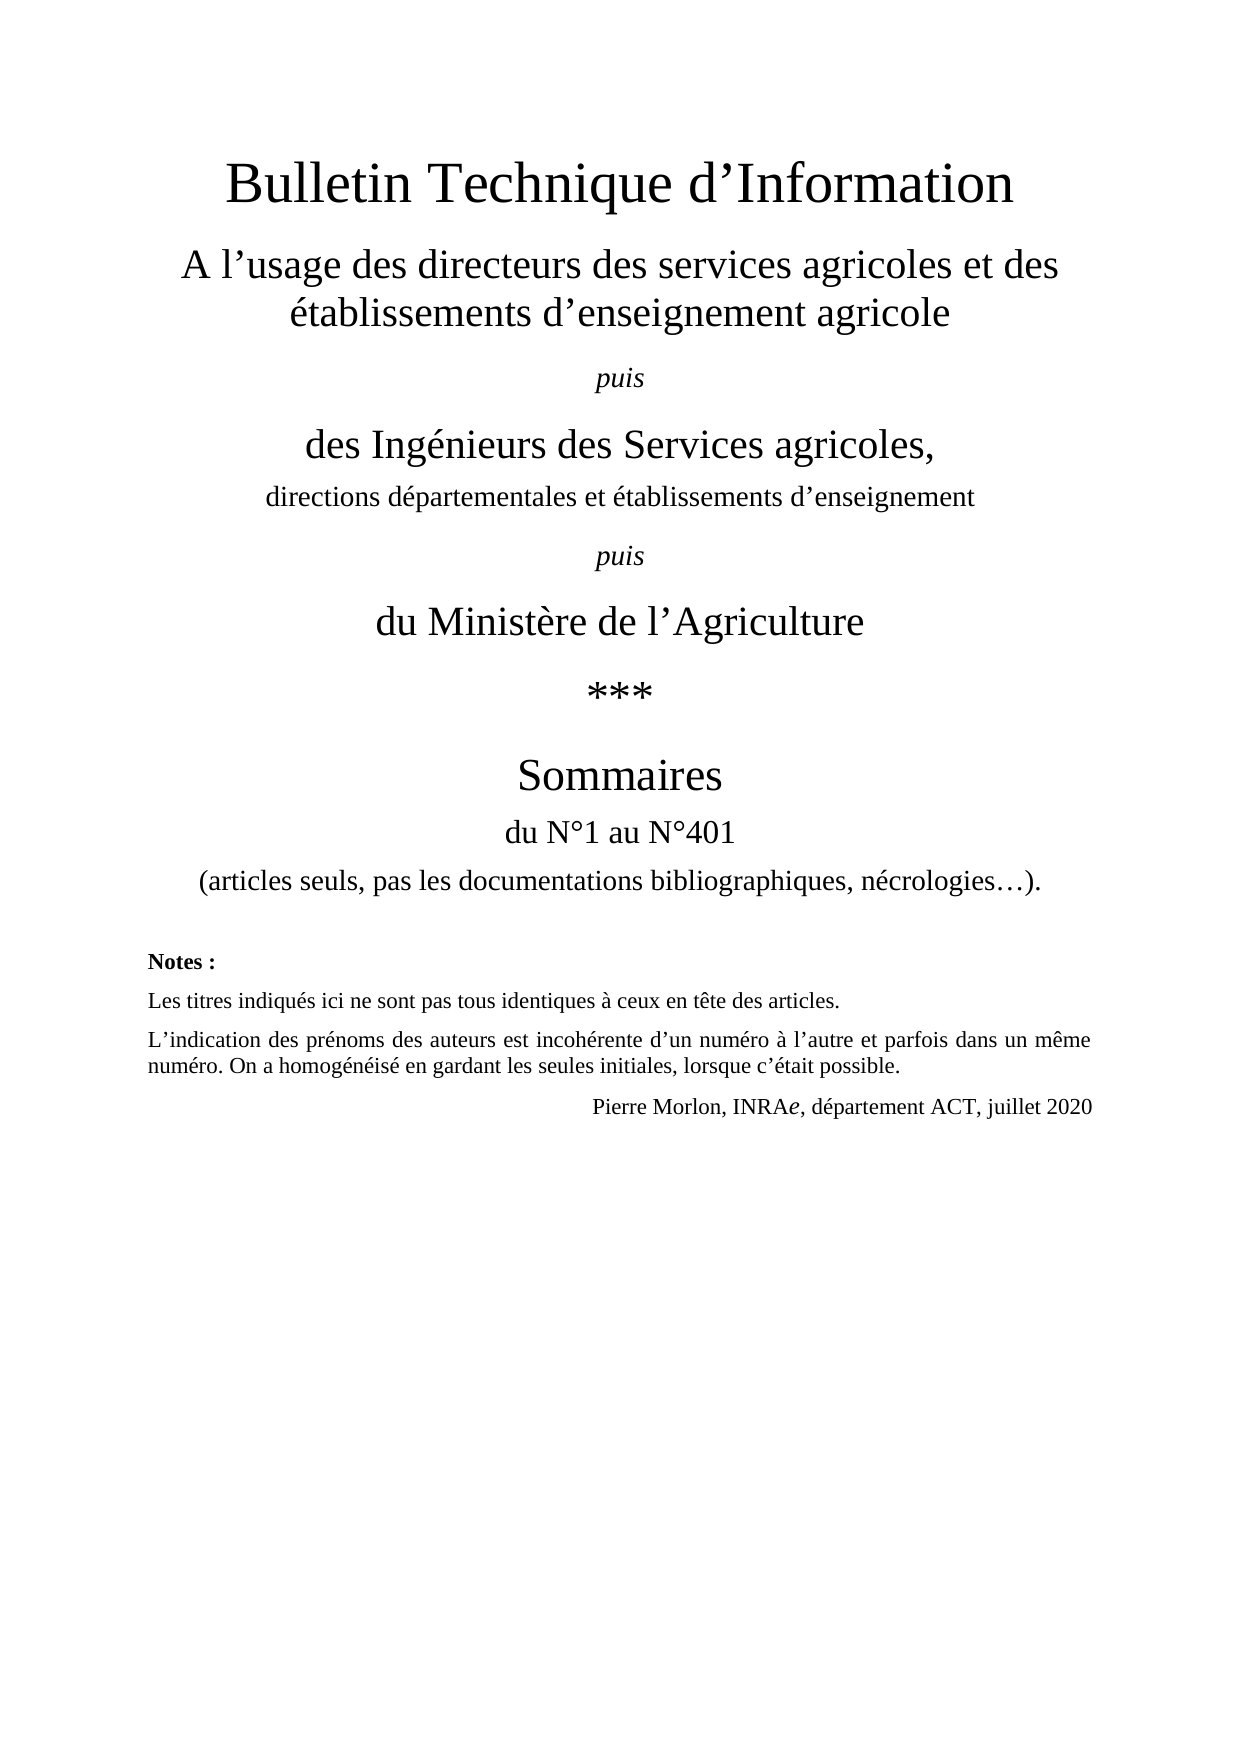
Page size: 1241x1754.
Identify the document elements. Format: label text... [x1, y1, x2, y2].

text Les titres indiqués ici ne sont pas tous identiques à ceux en tête des articles. [148, 987, 1093, 1013]
text L’indication des prénoms des auteurs est incohérente d’un numéro à l’autre et parfois dans un même numéro. On a homogénéisé en gardant les seules initiales, lorsque c’était possible. [148, 1026, 1093, 1078]
text du N°1 au N°401 [148, 812, 1093, 851]
text directions départementales et établissements d’enseignement [148, 479, 1093, 513]
text (articles seuls, pas les documentations bibliographiques, nécrologies…). [148, 863, 1093, 897]
text Sommaires [148, 747, 1093, 800]
text Notes : [148, 948, 1093, 974]
text Bulletin Technique d’Information [148, 148, 1093, 215]
text des Ingénieurs des Services agricoles, [148, 419, 1093, 467]
text puis [148, 538, 1093, 572]
text *** [148, 669, 1093, 722]
text Pierre Morlon, INRAe, département ACT, juillet 2020 [148, 1091, 1093, 1120]
text A l’usage des directeurs des services agricoles et des établissements d’enseignement agricole [148, 240, 1093, 336]
text puis [148, 361, 1093, 394]
text du Ministère de l’Agriculture [148, 597, 1093, 644]
